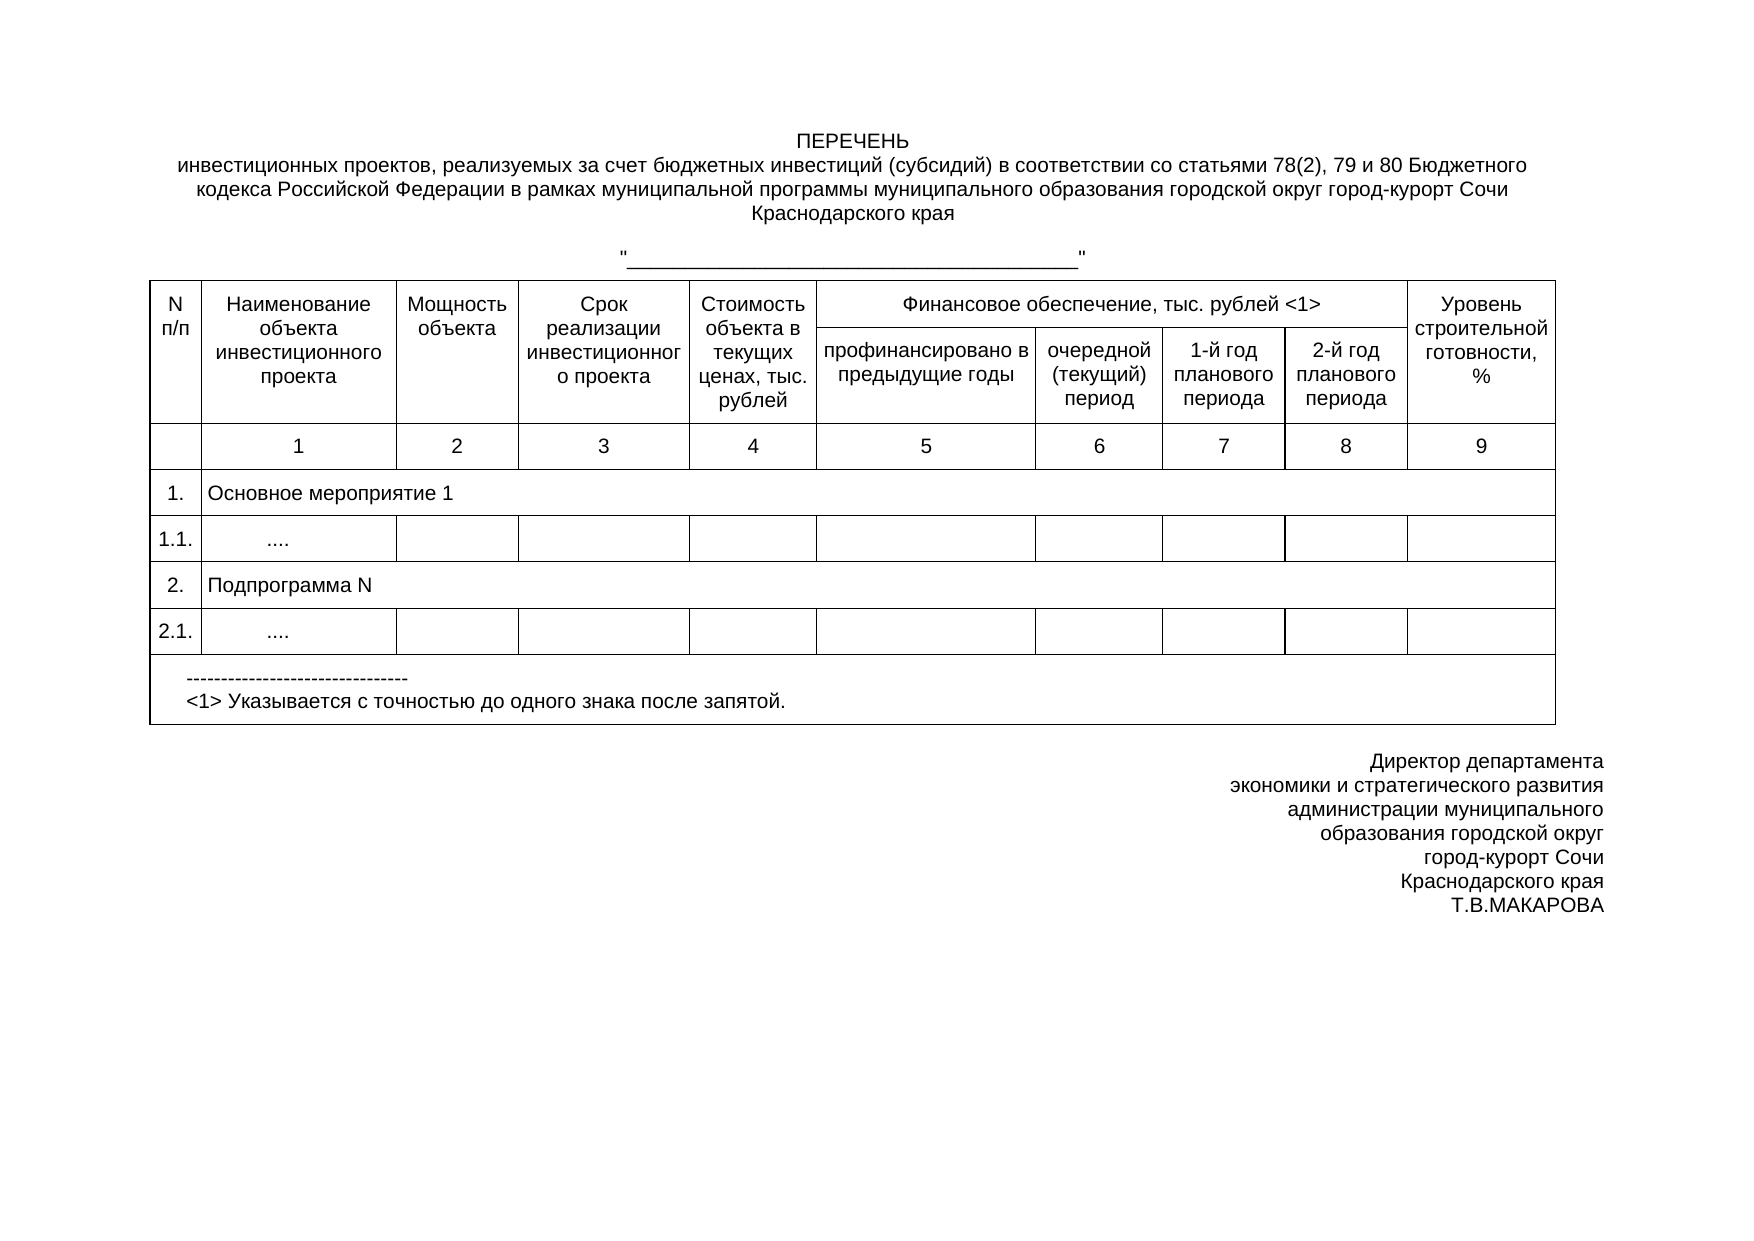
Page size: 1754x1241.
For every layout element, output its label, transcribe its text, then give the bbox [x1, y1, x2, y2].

table_cell 3 [519, 424, 689, 469]
table_cell Финансовое обеспечение, тыс. рублей <1> [817, 281, 1407, 327]
table_cell Подпрограмма N [202, 562, 1555, 607]
text Краснодарского края [150, 869, 1604, 893]
table_cell Срок реализации инвестиционного проекта [519, 281, 689, 422]
table_cell Наименование объекта инвестиционного проекта [202, 281, 396, 422]
table_cell .... [202, 609, 396, 654]
table_cell [1036, 516, 1162, 561]
table_cell [397, 609, 518, 654]
table_cell 1. [151, 470, 201, 515]
table_cell 1.1. [151, 516, 201, 561]
table_cell очередной (текущий) период [1036, 328, 1162, 422]
text образования городской округ [150, 821, 1604, 845]
text экономики и стратегического развития [150, 773, 1604, 797]
table_cell 2.1. [151, 609, 201, 654]
text Т.В.МАКАРОВА [150, 893, 1604, 917]
text Директор департамента [150, 749, 1604, 773]
table_cell Основное мероприятие 1 [202, 470, 1555, 515]
table_cell [397, 516, 518, 561]
table_cell .... [202, 516, 396, 561]
text администрации муниципального [150, 797, 1604, 821]
table_cell Мощность объекта [397, 281, 518, 422]
table_cell [1163, 609, 1284, 654]
table_cell 2 [397, 424, 518, 469]
table_cell Уровень строительной готовности, % [1408, 281, 1555, 422]
table_header ПЕРЕЧЕНЬ инвестиционных проектов, реализуемых за счет бюджетных инвестиций (субсидий) в соответствии со статьями 78(2), 79 и 80 Бюджетного кодекса Российской Федерации в рамках муниципальной программы муниципального образования городской округ город-курорт Сочи Краснодарского края [150, 118, 1556, 235]
table_cell 1 [202, 424, 396, 469]
table_cell [1286, 516, 1407, 561]
table_cell [690, 609, 816, 654]
table_cell Стоимость объекта в текущих ценах, тыс. рублей [690, 281, 816, 422]
table_cell [817, 516, 1035, 561]
table_cell [1036, 609, 1162, 654]
table_cell 5 [817, 424, 1035, 469]
table_cell [1408, 516, 1555, 561]
table_cell [690, 516, 816, 561]
text город-курорт Сочи [150, 845, 1604, 869]
table_cell 9 [1408, 424, 1555, 469]
table_cell [1286, 609, 1407, 654]
table_cell 2. [151, 562, 201, 607]
table_cell "_______________________________________" [150, 235, 1556, 280]
table_cell 8 [1286, 424, 1407, 469]
table_cell [1163, 516, 1284, 561]
table_cell 4 [690, 424, 816, 469]
table_cell -------------------------------- <1> Указывается с точностью до одного знака после запятой. [151, 655, 1555, 724]
table_cell N п/п [151, 281, 201, 422]
table_cell [151, 424, 201, 469]
table_cell [519, 609, 689, 654]
table_cell 7 [1163, 424, 1284, 469]
table_cell [817, 609, 1035, 654]
table_cell 1-й год планового периода [1163, 328, 1284, 422]
table_cell профинансировано в предыдущие годы [817, 328, 1035, 422]
table_cell [1408, 609, 1555, 654]
table_cell [519, 516, 689, 561]
table_cell 2-й год планового периода [1286, 328, 1407, 422]
table_cell 6 [1036, 424, 1162, 469]
